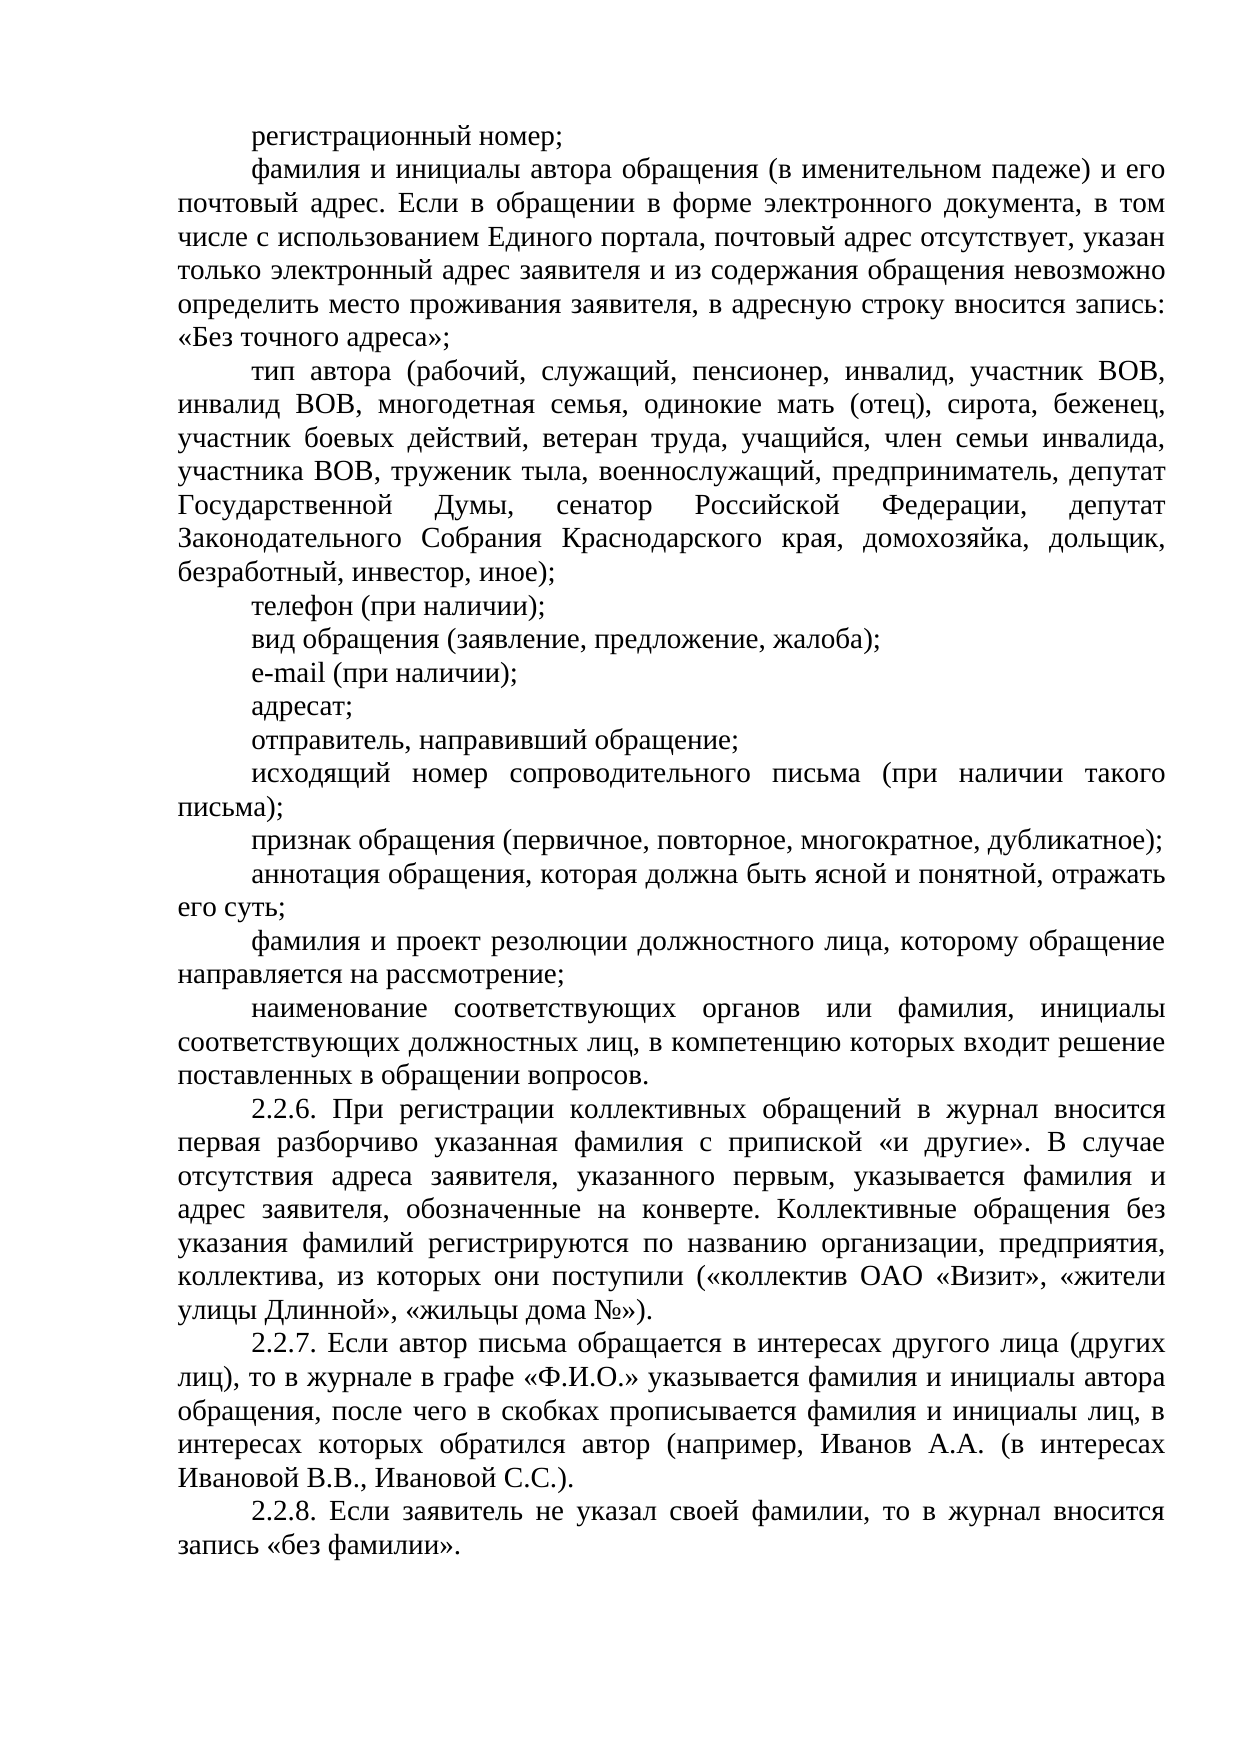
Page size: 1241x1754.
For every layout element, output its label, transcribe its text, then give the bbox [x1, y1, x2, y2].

text адресат; [177, 688, 1166, 722]
text наименование соответствующих органов или фамилия, инициалы соответствующих должностных лиц, в компетенцию которых входит решение поставленных в обращении вопросов. [177, 990, 1166, 1091]
text аннотация обращения, которая должна быть ясной и понятной, отражать его суть; [177, 856, 1166, 923]
text регистрационный номер; [177, 118, 1166, 152]
text тип автора (рабочий, служащий, пенсионер, инвалид, участник ВОВ, инвалид ВОВ, многодетная семья, одинокие мать (отец), сирота, беженец, участник боевых действий, ветеран труда, учащийся, член семьи инвалида, участника ВОВ, труженик тыла, военнослужащий, предприниматель, депутат Государственной Думы, сенатор Российской Федерации, депутат Законодательного Собрания Краснодарского края, домохозяйка, дольщик, безработный, инвестор, иное); [177, 353, 1166, 588]
text e-mail (при наличии); [177, 655, 1166, 688]
text отправитель, направивший обращение; [177, 722, 1166, 755]
text 2.2.8. Если заявитель не указал своей фамилии, то в журнал вносится запись «без фамилии». [177, 1493, 1166, 1560]
text вид обращения (заявление, предложение, жалоба); [177, 621, 1166, 655]
text фамилия и инициалы автора обращения (в именительном падеже) и его почтовый адрес. Если в обращении в форме электронного документа, в том числе с использованием Единого портала, почтовый адрес отсутствует, указан только электронный адрес заявителя и из содержания обращения невозможно определить место проживания заявителя, в адресную строку вносится запись: «Без точного адреса»; [177, 152, 1166, 353]
text 2.2.7. Если автор письма обращается в интересах другого лица (других лиц), то в журнале в графе «Ф.И.О.» указывается фамилия и инициалы автора обращения, после чего в скобках прописывается фамилия и инициалы лиц, в интересах которых обратился автор (например, Иванов А.А. (в интересах Ивановой В.В., Ивановой С.С.). [177, 1326, 1166, 1493]
text фамилия и проект резолюции должностного лица, которому обращение направляется на рассмотрение; [177, 923, 1166, 990]
text 2.2.6. При регистрации коллективных обращений в журнал вносится первая разборчиво указанная фамилия с припиской «и другие». В случае отсутствия адреса заявителя, указанного первым, указывается фамилия и адрес заявителя, обозначенные на конверте. Коллективные обращения без указания фамилий регистрируются по названию организации, предприятия, коллектива, из которых они поступили («коллектив ОАО «Визит», «жители улицы Длинной», «жильцы дома №»). [177, 1091, 1166, 1326]
text телефон (при наличии); [177, 588, 1166, 621]
text исходящий номер сопроводительного письма (при наличии такого письма); [177, 755, 1166, 822]
text признак обращения (первичное, повторное, многократное, дубликатное); [177, 822, 1166, 856]
